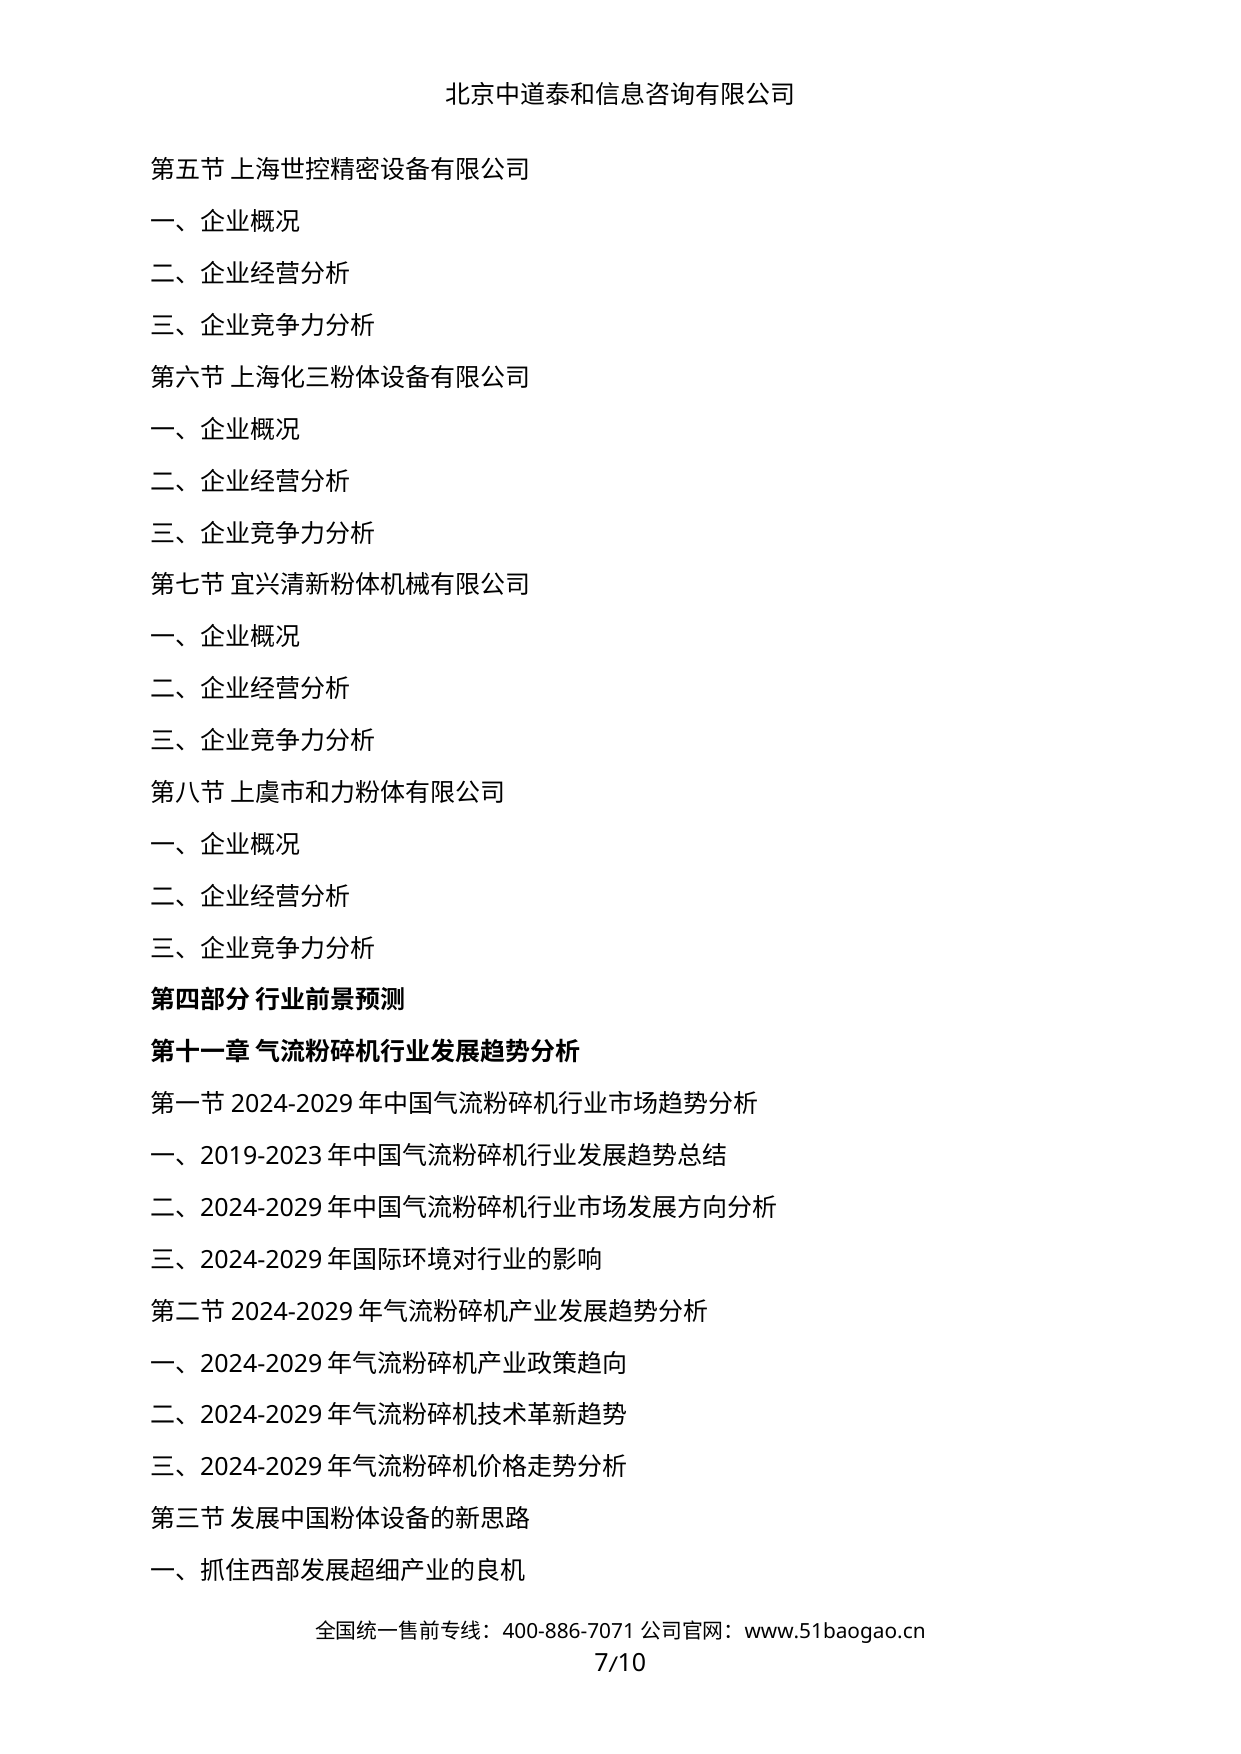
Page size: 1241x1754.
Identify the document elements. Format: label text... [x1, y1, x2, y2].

text 一、2019-2023年中国气流粉碎机行业发展趋势总结 [150, 1136, 1090, 1172]
text 三、企业竞争力分析 [150, 513, 1090, 549]
text 第十一章 气流粉碎机行业发展趋势分析 [150, 1032, 1090, 1068]
text 一、2024-2029年气流粉碎机产业政策趋向 [150, 1343, 1090, 1379]
text 一、企业概况 [150, 824, 1090, 861]
text 二、企业经营分析 [150, 254, 1090, 290]
text 一、企业概况 [150, 202, 1090, 238]
text 一、抓住西部发展超细产业的良机 [150, 1551, 1090, 1587]
text 一、企业概况 [150, 409, 1090, 446]
text 第六节 上海化三粉体设备有限公司 [150, 357, 1090, 394]
text 三、企业竞争力分析 [150, 306, 1090, 342]
text 三、企业竞争力分析 [150, 928, 1090, 964]
text 二、企业经营分析 [150, 461, 1090, 497]
text 三、2024-2029年国际环境对行业的影响 [150, 1239, 1090, 1276]
text 二、企业经营分析 [150, 669, 1090, 705]
text 第二节 2024-2029年气流粉碎机产业发展趋势分析 [150, 1291, 1090, 1327]
text 三、企业竞争力分析 [150, 721, 1090, 757]
text 第三节 发展中国粉体设备的新思路 [150, 1499, 1090, 1535]
text 第四部分 行业前景预测 [150, 980, 1090, 1016]
text 二、2024-2029年气流粉碎机技术革新趋势 [150, 1395, 1090, 1431]
text 第五节 上海世控精密设备有限公司 [150, 150, 1090, 186]
text 第八节 上虞市和力粉体有限公司 [150, 772, 1090, 809]
text 第七节 宜兴清新粉体机械有限公司 [150, 565, 1090, 601]
text 二、2024-2029年中国气流粉碎机行业市场发展方向分析 [150, 1187, 1090, 1224]
text 一、企业概况 [150, 617, 1090, 653]
text 第一节 2024-2029年中国气流粉碎机行业市场趋势分析 [150, 1084, 1090, 1120]
text 二、企业经营分析 [150, 876, 1090, 912]
text 三、2024-2029年气流粉碎机价格走势分析 [150, 1447, 1090, 1483]
